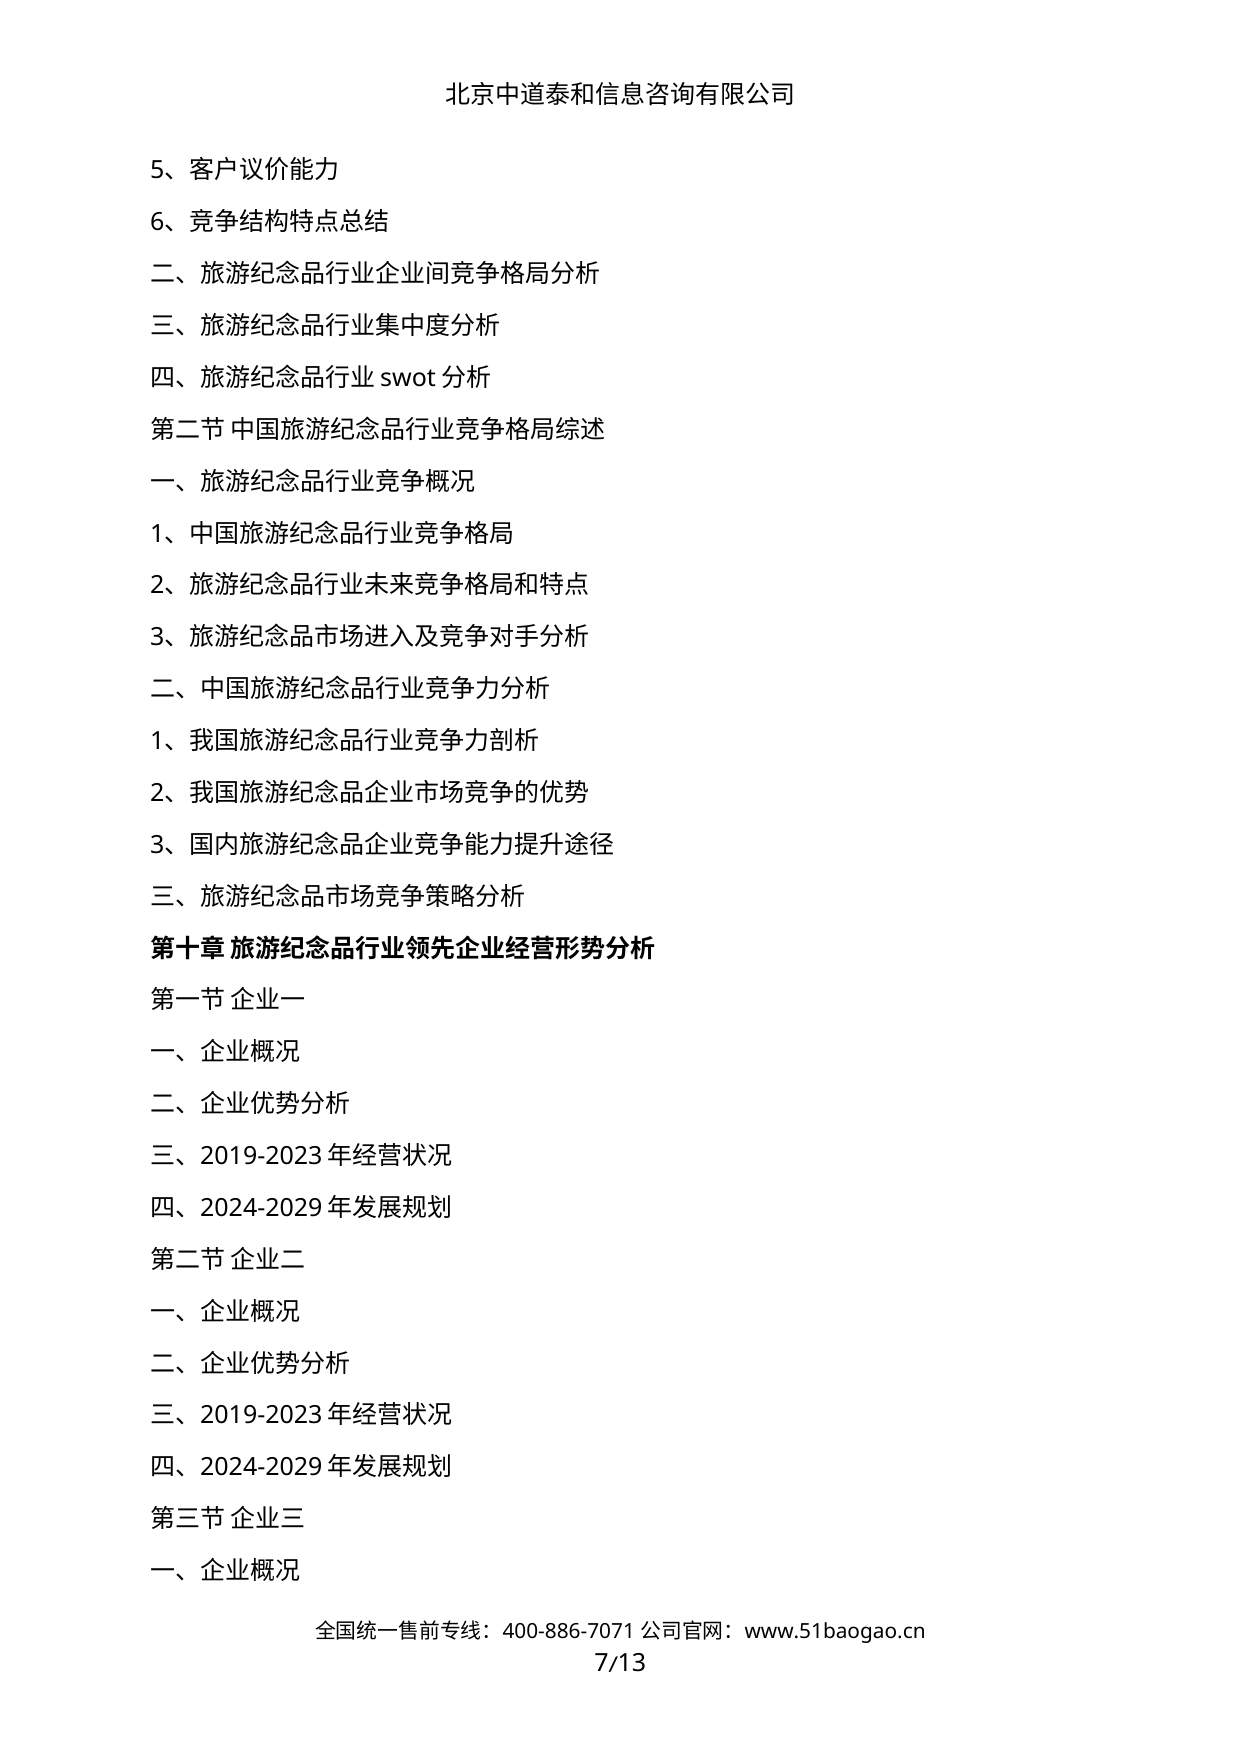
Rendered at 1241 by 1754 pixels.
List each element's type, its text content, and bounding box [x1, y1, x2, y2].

text 3、旅游纪念品市场进入及竞争对手分析 [150, 617, 1090, 653]
text 5、客户议价能力 [150, 150, 1090, 186]
text 一、企业概况 [150, 1291, 1090, 1327]
text 第三节 企业三 [150, 1499, 1090, 1535]
text 1、中国旅游纪念品行业竞争格局 [150, 513, 1090, 549]
text 一、企业概况 [150, 1551, 1090, 1587]
text 2、我国旅游纪念品企业市场竞争的优势 [150, 772, 1090, 809]
text 2、旅游纪念品行业未来竞争格局和特点 [150, 565, 1090, 601]
text 3、国内旅游纪念品企业竞争能力提升途径 [150, 824, 1090, 861]
text 一、企业概况 [150, 1032, 1090, 1068]
text 四、旅游纪念品行业swot分析 [150, 357, 1090, 394]
text 三、旅游纪念品市场竞争策略分析 [150, 876, 1090, 912]
text 三、旅游纪念品行业集中度分析 [150, 306, 1090, 342]
text 二、企业优势分析 [150, 1343, 1090, 1379]
text 四、2024-2029年发展规划 [150, 1187, 1090, 1224]
text 三、2019-2023年经营状况 [150, 1136, 1090, 1172]
text 一、旅游纪念品行业竞争概况 [150, 461, 1090, 497]
text 第二节 企业二 [150, 1239, 1090, 1276]
text 二、旅游纪念品行业企业间竞争格局分析 [150, 254, 1090, 290]
text 二、企业优势分析 [150, 1084, 1090, 1120]
text 二、中国旅游纪念品行业竞争力分析 [150, 669, 1090, 705]
text 1、我国旅游纪念品行业竞争力剖析 [150, 721, 1090, 757]
text 三、2019-2023年经营状况 [150, 1395, 1090, 1431]
text 第一节 企业一 [150, 980, 1090, 1016]
text 第十章 旅游纪念品行业领先企业经营形势分析 [150, 928, 1090, 964]
text 6、竞争结构特点总结 [150, 202, 1090, 238]
text 第二节 中国旅游纪念品行业竞争格局综述 [150, 409, 1090, 446]
text 四、2024-2029年发展规划 [150, 1447, 1090, 1483]
